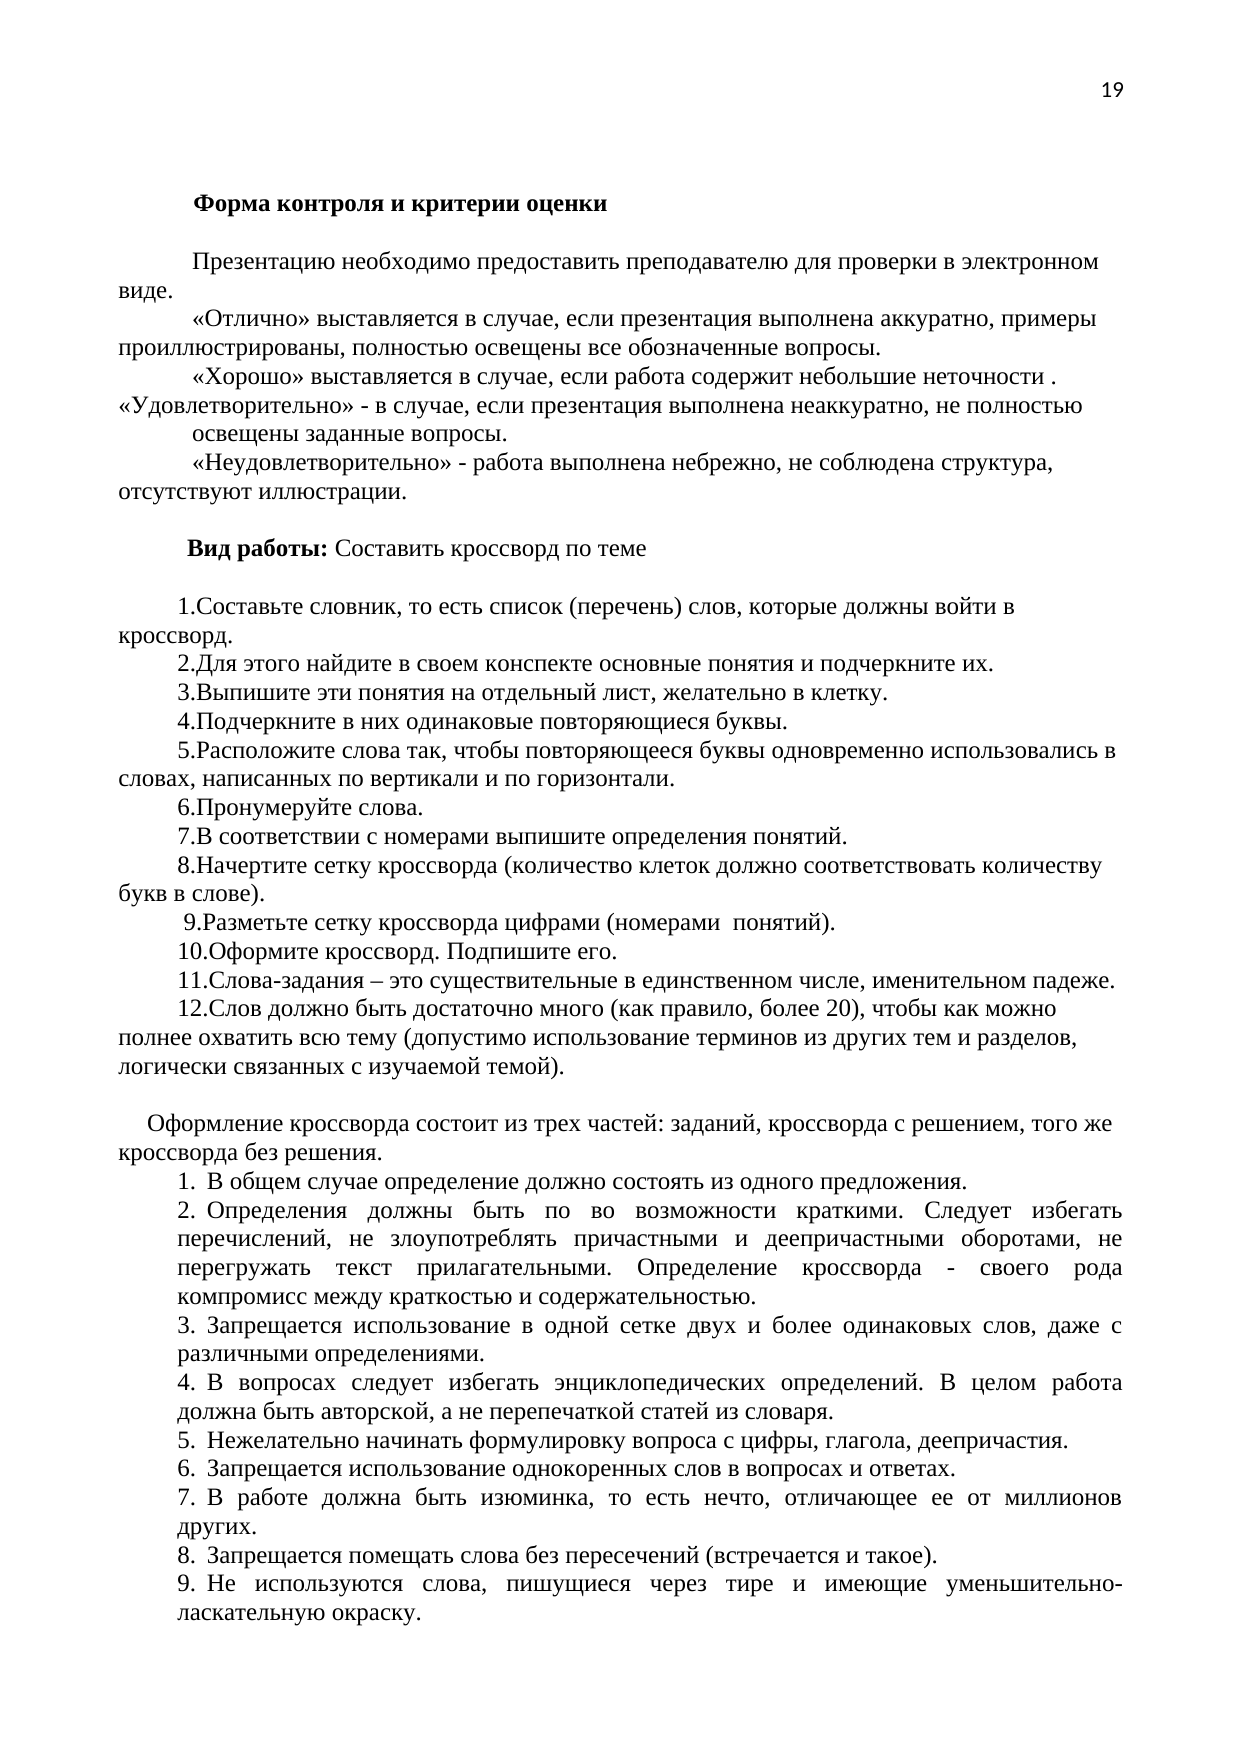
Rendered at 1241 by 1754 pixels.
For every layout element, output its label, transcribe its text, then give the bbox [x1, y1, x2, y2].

text «Неудовлетворительно» - работа выполнена небрежно, не соблюдена структура, отсутствуют иллюстрации. [118, 447, 1123, 505]
text 8.Начертите сетку кроссворда (количество клеток должно соответствовать количеству букв в слове). [118, 850, 1123, 907]
list Нежелательно начинать формулировку вопроса с цифры, глагола, деепричастия. [177, 1425, 1123, 1453]
text 11.Слова-задания – это существительные в единственном числе, именительном падеже. [118, 965, 1123, 993]
text «Хорошо» выставляется в случае, если работа содержит небольшие неточности . «Удовлетворительно» - в случае, если презентация выполнена неаккуратно, не полностью [118, 361, 1123, 418]
text Вид работы: Составить кроссворд по теме [118, 533, 1123, 562]
text 2.Для этого найдите в своем конспекте основные понятия и подчеркните их. [118, 648, 1123, 677]
text 6.Пронумеруйте слова. [118, 792, 1123, 821]
list Не используются слова, пишущиеся через тире и имеющие уменьшительно-ласкательную окраску. [177, 1568, 1123, 1626]
list Запрещается использование в одной сетке двух и более одинаковых слов, даже с различными определениями. [177, 1310, 1123, 1367]
text 4.Подчеркните в них одинаковые повторяющиеся буквы. [118, 706, 1123, 735]
list Запрещается использование однокоренных слов в вопросах и ответах. [177, 1453, 1123, 1482]
text 9.Разметьте сетку кроссворда цифрами (номерами понятий). [118, 907, 1123, 936]
list В работе должна быть изюминка, то есть нечто, отличающее ее от миллионов других. [177, 1482, 1123, 1540]
text 10.Оформите кроссворд. Подпишите его. [118, 936, 1123, 965]
list В общем случае определение должно состоять из одного предложения. [177, 1166, 1123, 1195]
text Форма контроля и критерии оценки [118, 188, 1123, 217]
text Оформление кроссворда состоит из трех частей: заданий, кроссворда с решением, того же кроссворда без решения. [118, 1108, 1123, 1166]
text освещены заданные вопросы. [118, 418, 1123, 447]
list В вопросах следует избегать энциклопедических определений. В целом работа должна быть авторской, а не перепечаткой статей из словаря. [177, 1367, 1123, 1425]
text 3.Выпишите эти понятия на отдельный лист, желательно в клетку. [118, 677, 1123, 706]
list Запрещается помещать слова без пересечений (встречается и такое). [177, 1540, 1123, 1568]
list Определения должны быть по во возможности краткими. Следует избегать перечислений, не злоупотреблять причастными и деепричастными оборотами, не перегружать текст прилагательными. Определение кроссворда - своего рода компромисс между краткостью и содержательностью. [177, 1195, 1123, 1310]
text Презентацию необходимо предоставить преподавателю для проверки в электронном виде. [118, 246, 1123, 303]
text «Отлично» выставляется в случае, если презентация выполнена аккуратно, примеры проиллюстрированы, полностью освещены все обозначенные вопросы. [118, 303, 1123, 361]
text 12.Слов должно быть достаточно много (как правило, более 20), чтобы как можно полнее охватить всю тему (допустимо использование терминов из других тем и разделов, логически связанных с изучаемой темой). [118, 993, 1123, 1080]
text 1.Составьте словник, то есть список (перечень) слов, которые должны войти в кроссворд. [118, 591, 1123, 648]
text 5.Расположите слова так, чтобы повторяющееся буквы одновременно использовались в словах, написанных по вертикали и по горизонтали. [118, 735, 1123, 792]
text 7.В соответствии с номерами выпишите определения понятий. [118, 821, 1123, 850]
